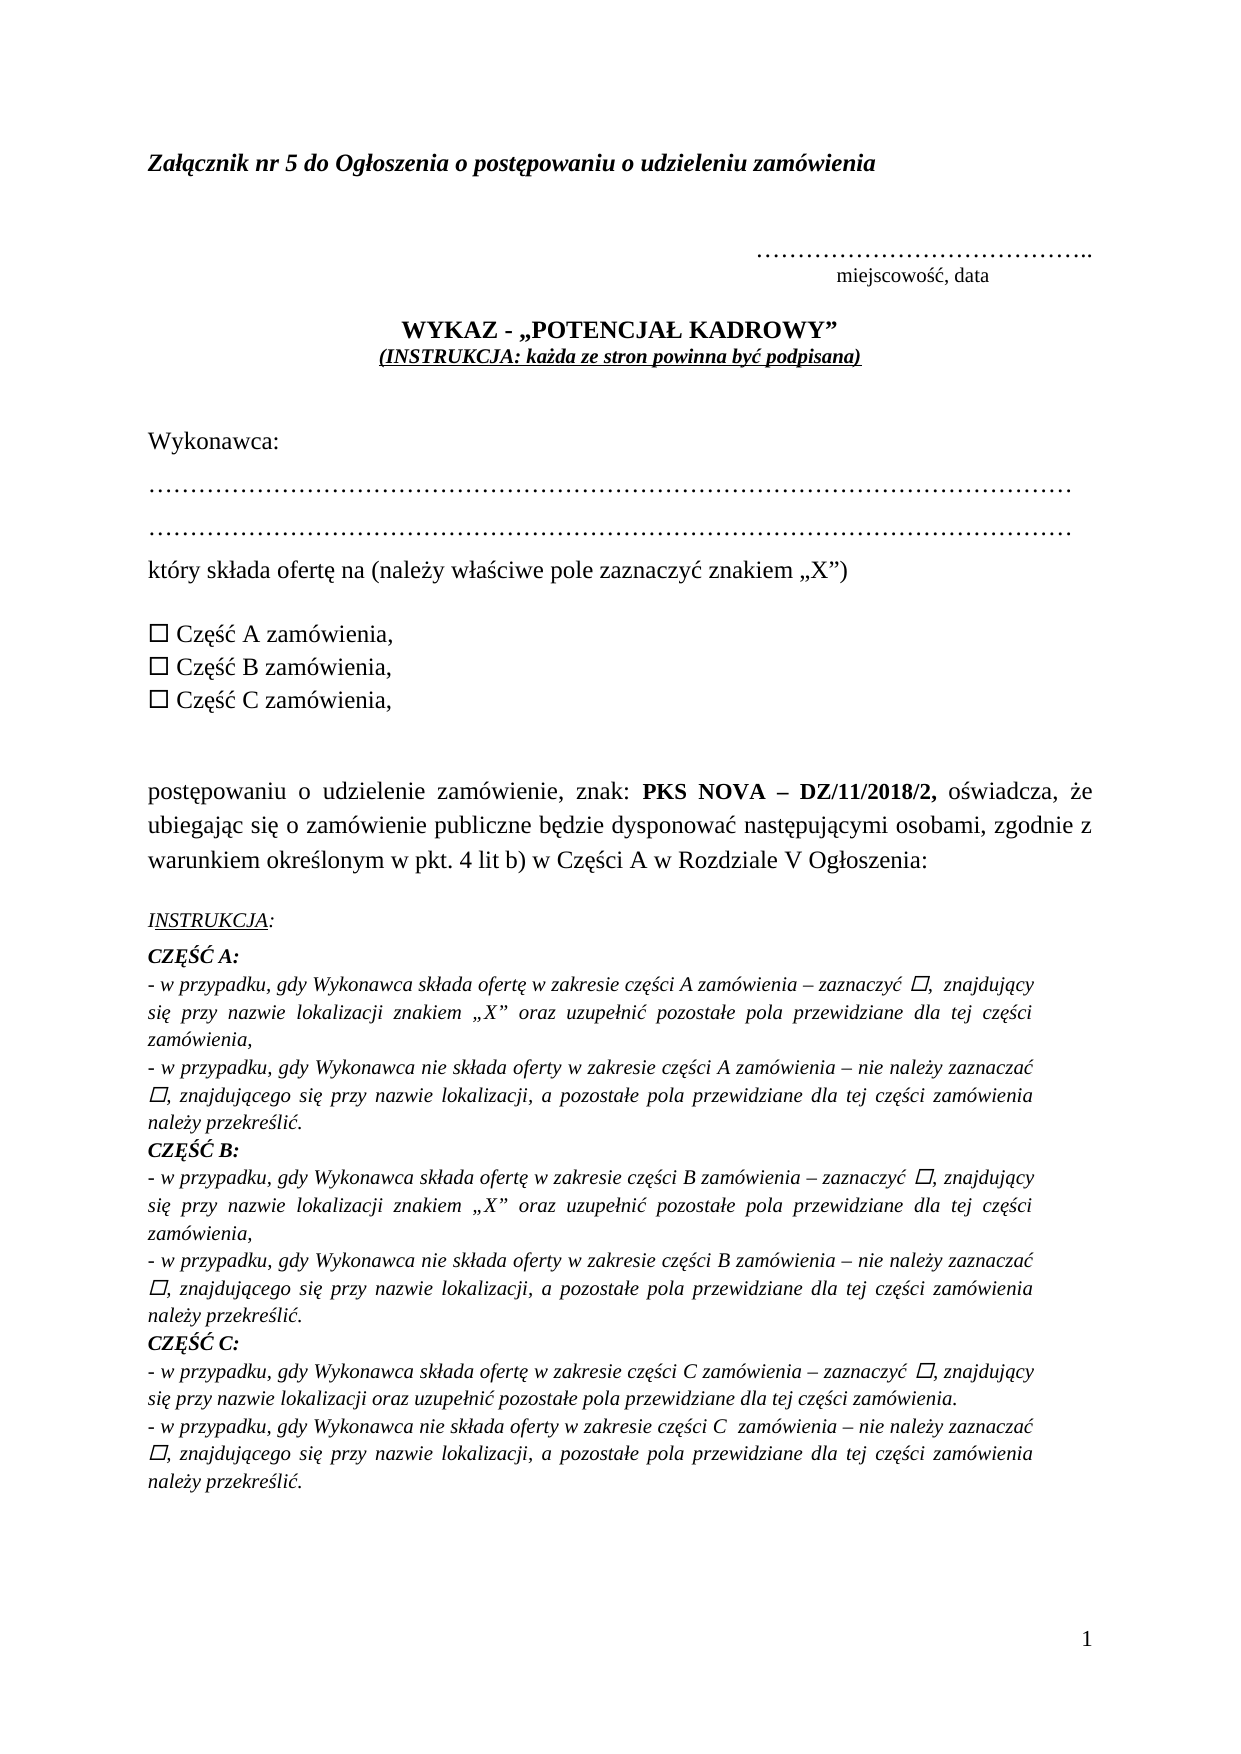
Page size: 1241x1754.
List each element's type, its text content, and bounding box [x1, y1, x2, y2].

text - w przypadku, gdy Wykonawca nie składa oferty w zakresie części B zamówienia – nie należy zaznaczać , znajdującego się przy nazwie lokalizacji, a pozostałe pola przewidziane dla tej części zamówienia należy przekreślić. [148, 1248, 1034, 1327]
text miejscowość, data [738, 263, 1093, 287]
text - w przypadku, gdy Wykonawca nie składa oferty w zakresie części A zamówienia – nie należy zaznaczać , znajdującego się przy nazwie lokalizacji, a pozostałe pola przewidziane dla tej części zamówienia należy przekreślić. [148, 1055, 1034, 1134]
text - w przypadku, gdy Wykonawca składa ofertę w zakresie części C zamówienia – zaznaczyć , znajdujący się przy nazwie lokalizacji oraz uzupełnić pozostałe pola przewidziane dla tej części zamówienia. [148, 1358, 1034, 1410]
subtitle WYKAZ - „POTENCJAŁ KADROWY” [146, 315, 1093, 344]
text CZĘŚĆ B: [148, 1138, 1034, 1162]
text CZĘŚĆ A: [148, 944, 1034, 968]
text Część B zamówienia, [148, 652, 1093, 681]
text Wykonawca: [148, 426, 1093, 454]
text (INSTRUKCJA: każda ze stron powinna być podpisana) [148, 344, 1093, 368]
text postępowaniu o udzielenie zamówienie, znak: PKS NOVA – DZ/11/2018/2, oświadcza, że ubiegając się o zamówienie publiczne będzie dysponować następującymi osobami, zgodnie z warunkiem określonym w pkt. 4 lit b) w Części A w Rozdziale V Ogłoszenia: [148, 776, 1093, 873]
text - w przypadku, gdy Wykonawca składa ofertę w zakresie części A zamówienia – zaznaczyć , znajdujący się przy nazwie lokalizacji znakiem „X” oraz uzupełnić pozostałe pola przewidziane dla tej części zamówienia, [148, 972, 1034, 1051]
text INSTRUKCJA: [148, 908, 1034, 932]
subtitle który składa ofertę na (należy właściwe pole zaznaczyć znakiem „X”) [148, 555, 1093, 584]
text Załącznik nr 5 do Ogłoszenia o postępowaniu o udzieleniu zamówienia [148, 148, 1093, 176]
text - w przypadku, gdy Wykonawca nie składa oferty w zakresie części C zamówienia – nie należy zaznaczać , znajdującego się przy nazwie lokalizacji, a pozostałe pola przewidziane dla tej części zamówienia należy przekreślić. [148, 1414, 1034, 1493]
text CZĘŚĆ C: [148, 1331, 1034, 1355]
text ………………………………….. [148, 234, 1093, 263]
text Część C zamówienia, [148, 685, 1093, 714]
text Część A zamówienia, [148, 619, 1093, 648]
text - w przypadku, gdy Wykonawca składa ofertę w zakresie części B zamówienia – zaznaczyć , znajdujący się przy nazwie lokalizacji znakiem „X” oraz uzupełnić pozostałe pola przewidziane dla tej części zamówienia, [148, 1165, 1034, 1244]
text …………………………………………………………………………………………………………………………………………………………………………………………………… [148, 469, 1093, 541]
